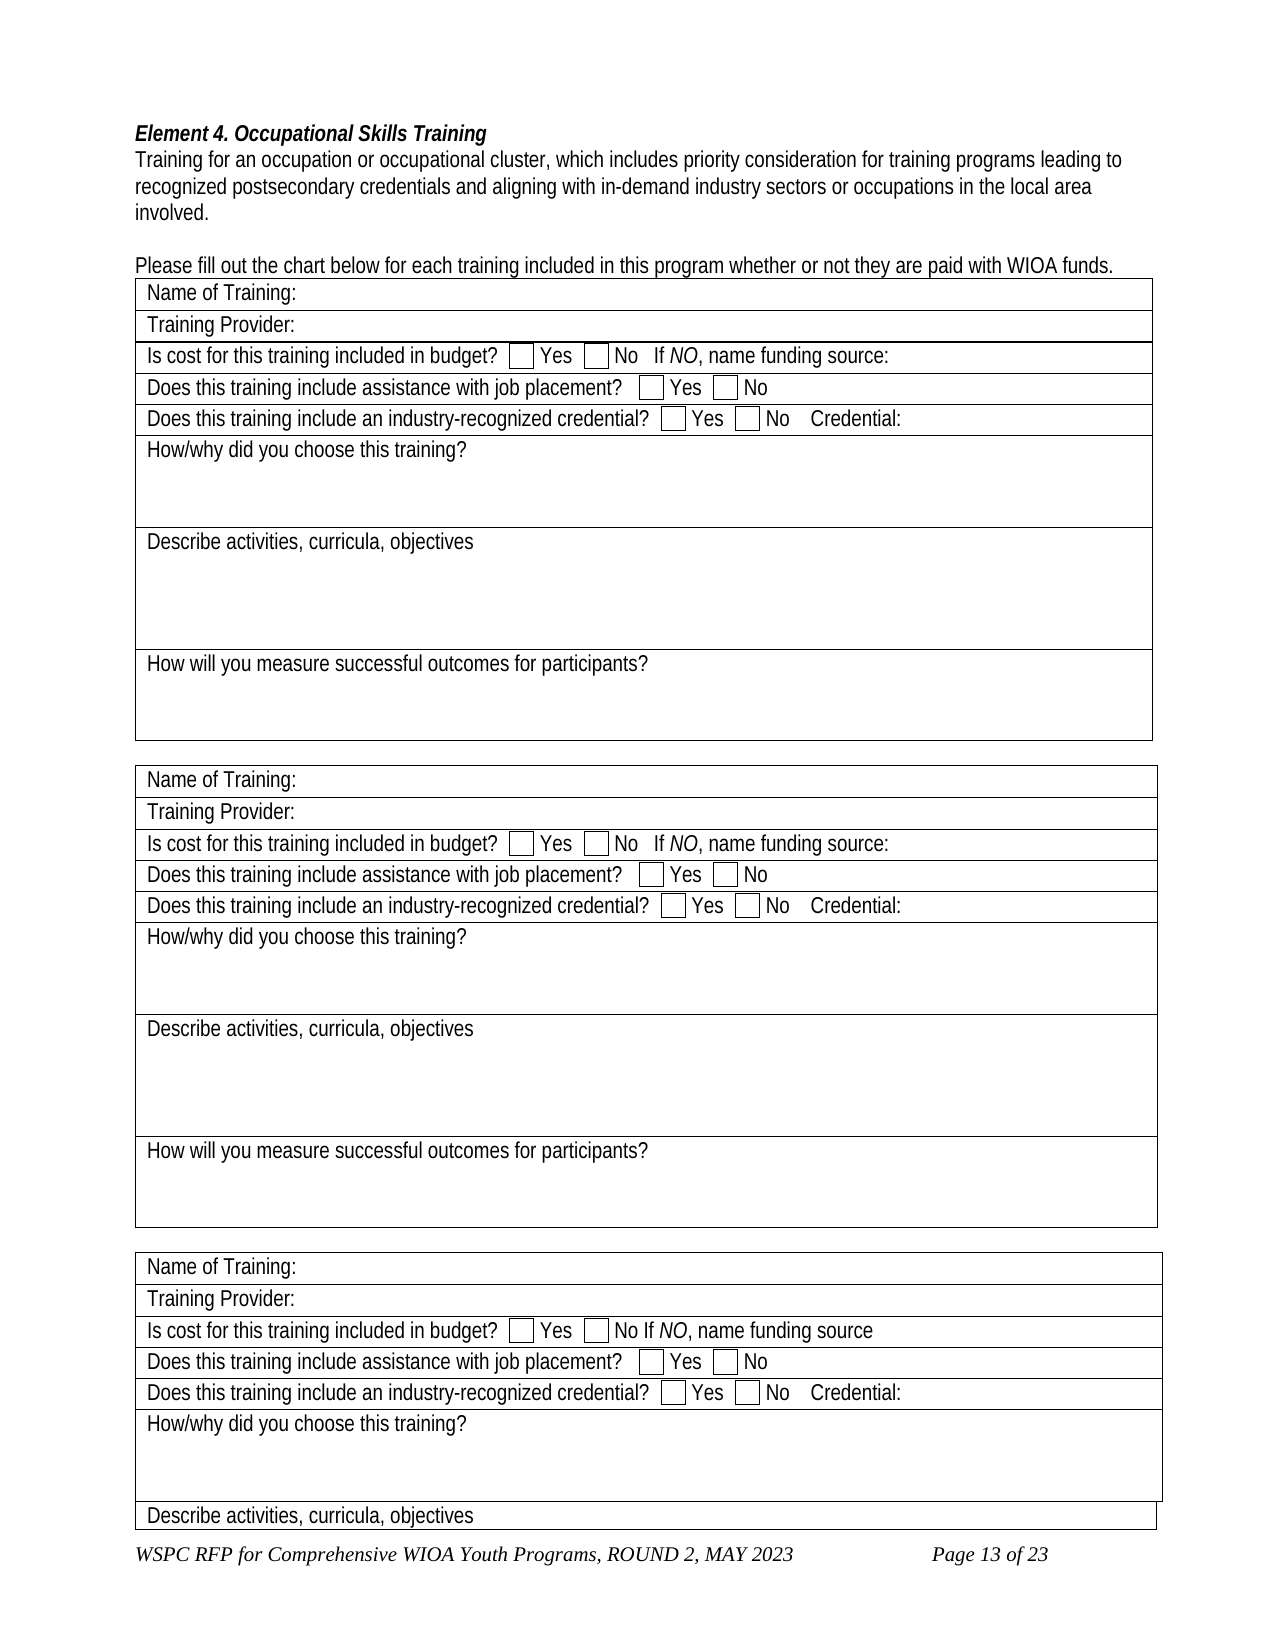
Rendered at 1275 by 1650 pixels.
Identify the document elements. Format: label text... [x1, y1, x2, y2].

table_cell How will you measure successful outcomes for participants? [136, 650, 1152, 740]
text Training for an occupation or occupational cluster, which includes priority consideration for training programs leading to recognized postsecondary credentials and aligning with in-demand industry sectors or occupations in the local area involved. [135, 146, 1162, 225]
table_cell Training Provider: [136, 311, 1152, 341]
table_cell Does this training include assistance with job placement? Yes No [136, 1348, 1162, 1378]
text Please fill out the chart below for each training included in this program whether or not they are paid with WIOA funds. [135, 252, 1162, 278]
table_cell Is cost for this training included in budget? Yes No If NO, name funding source: [136, 830, 1157, 860]
table_cell Is cost for this training included in budget? Yes No If NO, name funding source [136, 1317, 1162, 1347]
table_cell Does this training include assistance with job placement? Yes No [136, 861, 1157, 891]
table_cell Does this training include assistance with job placement? Yes No [136, 374, 1152, 404]
table_cell How/why did you choose this training? [136, 1410, 1162, 1501]
table_cell Describe activities, curricula, objectives [136, 1015, 1157, 1136]
table_cell Training Provider: [136, 798, 1157, 828]
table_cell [136, 1502, 1156, 1529]
table_header Name of Training: [136, 1253, 1162, 1284]
table_cell Training Provider: [136, 1285, 1162, 1316]
table_header Name of Training: [136, 766, 1157, 797]
table_cell Is cost for this training included in budget? Yes No If NO, name funding source: [136, 343, 1152, 373]
table_cell How will you measure successful outcomes for participants? [136, 1137, 1157, 1227]
table_cell How/why did you choose this training? [136, 436, 1152, 527]
table_cell Does this training include an industry-recognized credential? Yes No Credential: [136, 892, 1157, 922]
table_cell Does this training include an industry-recognized credential? Yes No Credential: [136, 405, 1152, 435]
table_cell Describe activities, curricula, objectives [136, 528, 1152, 648]
table_cell Does this training include an industry-recognized credential? Yes No Credential: [136, 1379, 1162, 1409]
table_header Name of Training: [136, 279, 1152, 310]
text Element 4. Occupational Skills Training [135, 120, 1162, 146]
table_cell How/why did you choose this training? [136, 923, 1157, 1014]
